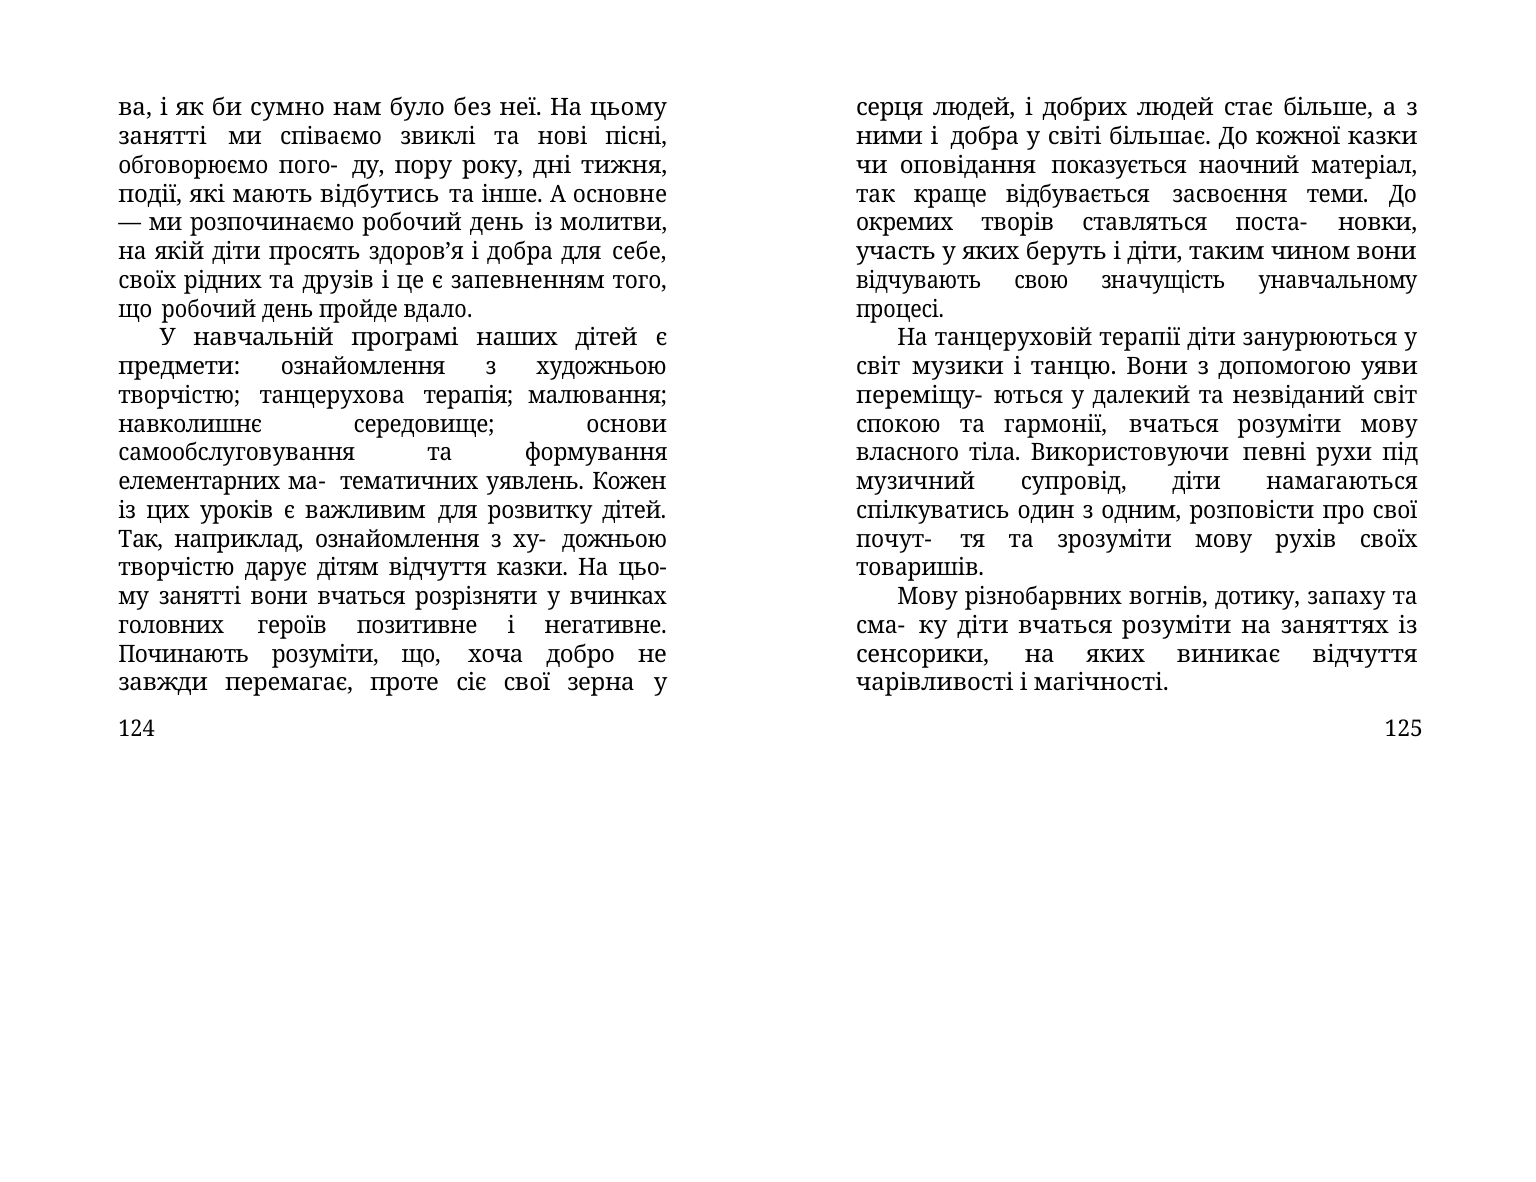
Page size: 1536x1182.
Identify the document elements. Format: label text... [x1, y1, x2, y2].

text Мову різнобарвних вогнів, дотику, запаху та сма- ку діти вчаться розуміти на заняттях із сенсорики, на яких виникає відчуття чарівливості і магічності. [856, 582, 1418, 697]
text 124 125 [118, 712, 1429, 743]
text У навчальній програмі наших дітей є предмети: ознайомлення з художньою творчістю; танцерухова терапія; малювання; навколишнє середовище; основи самообслуговування та формування елементарних ма- тематичних уявлень. Кожен із цих уроків є важливим для розвитку дітей. Так, наприклад, ознайомлення з ху- дожньою творчістю дарує дітям відчуття казки. На цьо- му занятті вони вчаться розрізняти у вчинках головних героїв позитивне і негативне. Починають розуміти, що, хоча добро не завжди перемагає, проте сіє свої зерна у серця людей, і добрих людей стає більше, а з ними і добра у світі більшає. До кожної казки чи оповідання показується наочний матеріал, так краще відбувається засвоєння теми. До окремих творів ставляться поста- новки, участь у яких беруть і діти, таким чином вони відчувають свою значущість унавчальному процесі. [118, 323, 667, 697]
text ва, і як би сумно нам було без неї. На цьому занятті ми співаємо звиклі та нові пісні, обговорюємо пого- ду, пору року, дні тижня, події, які мають відбутись та інше. А основне — ми розпочинаємо робочий день із молитви, на якій діти просять здоров’я і добра для себе, своїх рідних та друзів і це є запевненням того, що робочий день пройде вдало. [118, 93, 667, 323]
text На танцеруховій терапії діти занурюються у світ музики і танцю. Вони з допомогою уяви переміщу- ються у далекий та незвіданий світ спокою та гармонії, вчаться розуміти мову власного тіла. Використовуючи певні рухи під музичний супровід, діти намагаються спілкуватись один з одним, розповісти про свої почут- тя та зрозуміти мову рухів своїх товаришів. [856, 323, 1418, 582]
text У навчальній програмі наших дітей є предмети: ознайомлення з художньою творчістю; танцерухова терапія; малювання; навколишнє середовище; основи самообслуговування та формування елементарних ма- тематичних уявлень. Кожен із цих уроків є важливим для розвитку дітей. Так, наприклад, ознайомлення з ху- дожньою творчістю дарує дітям відчуття казки. На цьо- му занятті вони вчаться розрізняти у вчинках головних героїв позитивне і негативне. Починають розуміти, що, хоча добро не завжди перемагає, проте сіє свої зерна у серця людей, і добрих людей стає більше, а з ними і добра у світі більшає. До кожної казки чи оповідання показується наочний матеріал, так краще відбувається засвоєння теми. До окремих творів ставляться поста- новки, участь у яких беруть і діти, таким чином вони відчувають свою значущість унавчальному процесі. [856, 93, 1418, 323]
